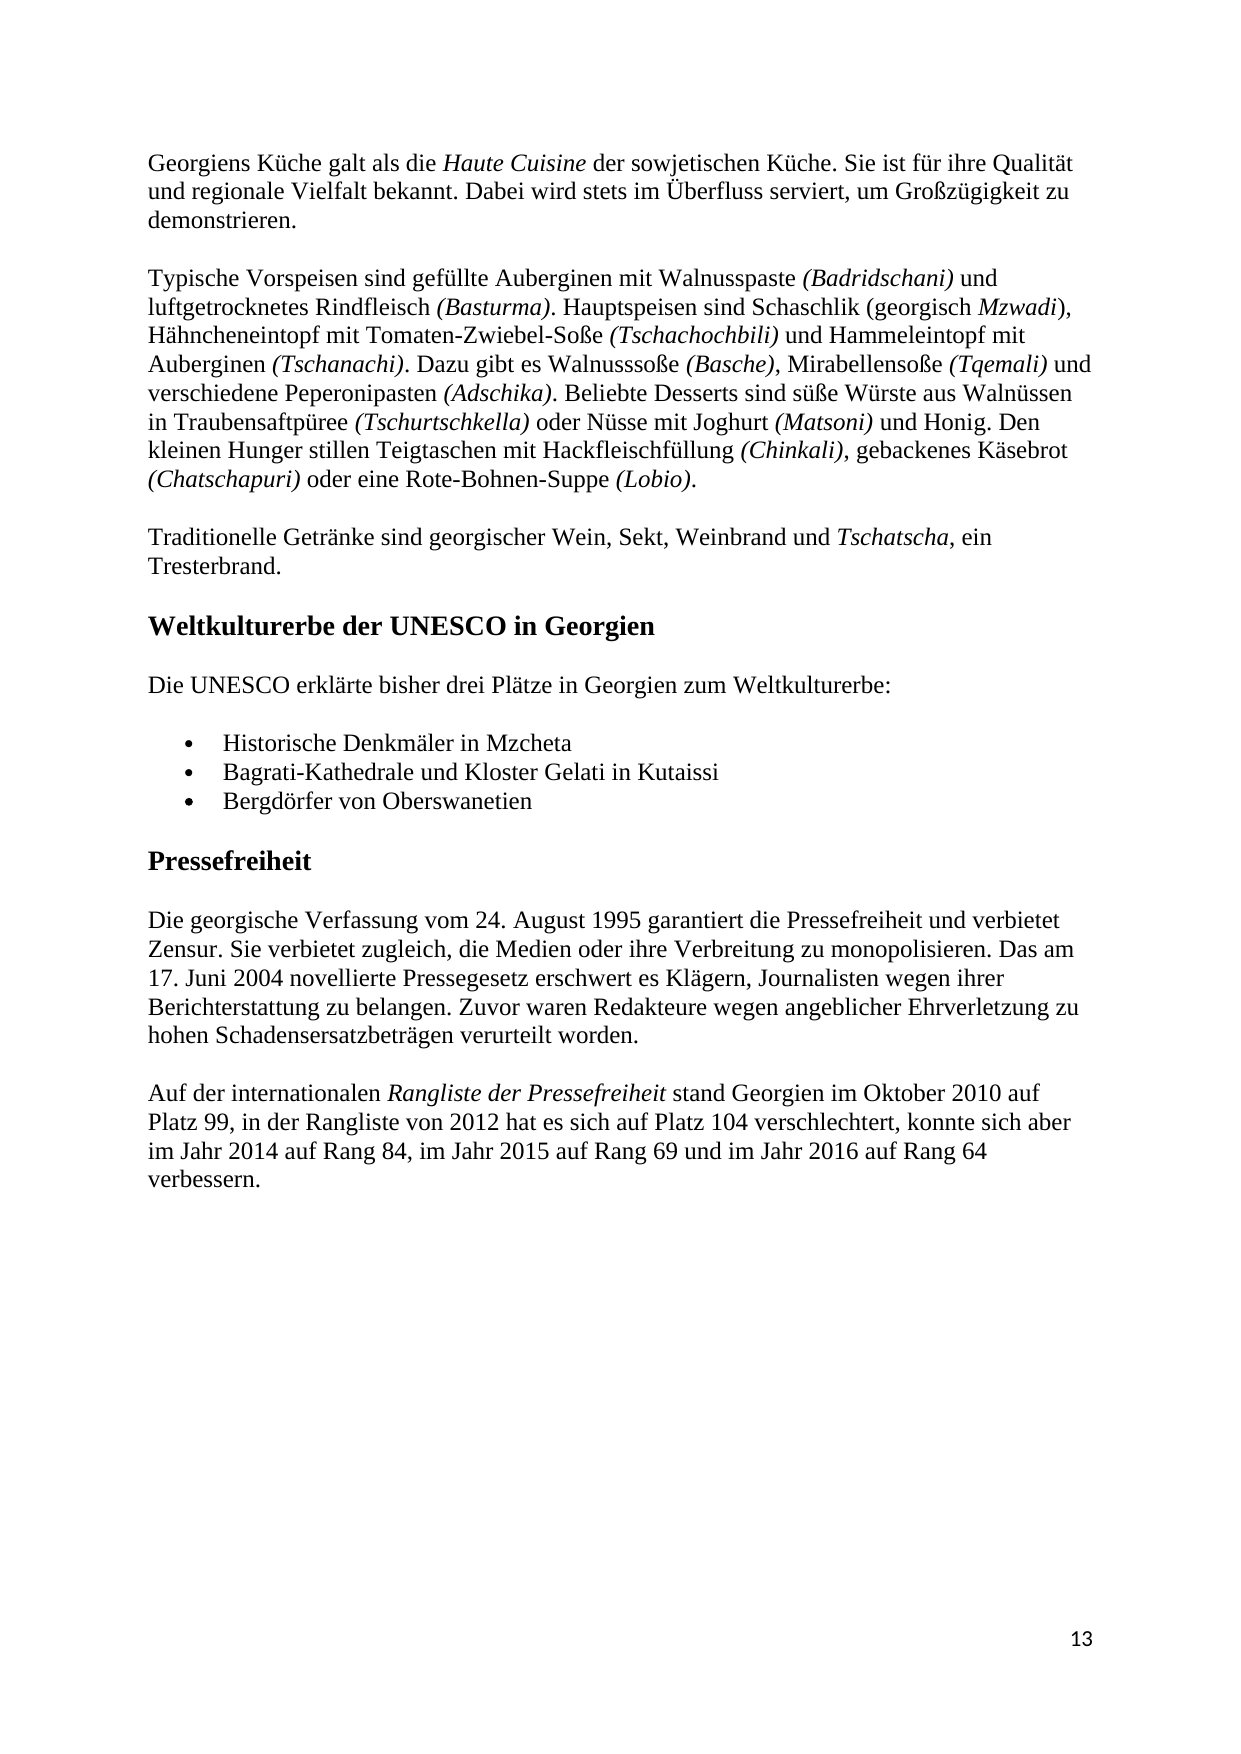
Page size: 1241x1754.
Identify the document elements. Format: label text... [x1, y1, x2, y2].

text Typische Vorspeisen sind gefüllte Auberginen mit Walnusspaste (Badridschani) und luftgetrocknetes Rindfleisch (Basturma). Hauptspeisen sind Schaschlik (georgisch Mzwadi), Hähncheneintopf mit Tomaten-Zwiebel-Soße (Tschachochbili) und Hammeleintopf mit Auberginen (Tschanachi). Dazu gibt es Walnusssoße (Basche), Mirabellensoße (Tqemali) und verschiedene Peperonipasten (Adschika). Beliebte Desserts sind süße Würste aus Walnüssen in Traubensaftpüree (Tschurtschkella) oder Nüsse mit Joghurt (Matsoni) und Honig. Den kleinen Hunger stillen Teigtaschen mit Hackfleischfüllung (Chinkali), gebackenes Käsebrot (Chatschapuri) oder eine Rote-Bohnen-Suppe (Lobio). [148, 263, 1093, 493]
list Historische Denkmäler in Mzcheta [185, 728, 1093, 757]
text Pressefreiheit [148, 844, 1093, 876]
text Traditionelle Getränke sind georgischer Wein, Sekt, Weinbrand und Tschatscha, ein Tresterbrand. [148, 522, 1093, 580]
text Weltkulturerbe der UNESCO in Georgien [148, 609, 1093, 641]
list Bergdörfer von Oberswanetien [185, 786, 1093, 814]
text Die georgische Verfassung vom 24. August 1995 garantiert die Pressefreiheit und verbietet Zensur. Sie verbietet zugleich, die Medien oder ihre Verbreitung zu monopolisieren. Das am 17. Juni 2004 novellierte Pressegesetz erschwert es Klägern, Journalisten wegen ihrer Berichterstattung zu belangen. Zuvor waren Redakteure wegen angeblicher Ehrverletzung zu hohen Schadensersatzbeträgen verurteilt worden. [148, 905, 1093, 1049]
list Bagrati-Kathedrale und Kloster Gelati in Kutaissi [185, 757, 1093, 786]
text Georgiens Küche galt als die Haute Cuisine der sowjetischen Küche. Sie ist für ihre Qualität und regionale Vielfalt bekannt. Dabei wird stets im Überfluss serviert, um Großzügigkeit zu demonstrieren. [148, 148, 1093, 234]
text Auf der internationalen Rangliste der Pressefreiheit stand Georgien im Oktober 2010 auf Platz 99, in der Rangliste von 2012 hat es sich auf Platz 104 verschlechtert, konnte sich aber im Jahr 2014 auf Rang 84, im Jahr 2015 auf Rang 69 und im Jahr 2016 auf Rang 64 verbessern. [148, 1078, 1093, 1193]
text Die UNESCO erklärte bisher drei Plätze in Georgien zum Weltkulturerbe: [148, 670, 1093, 699]
